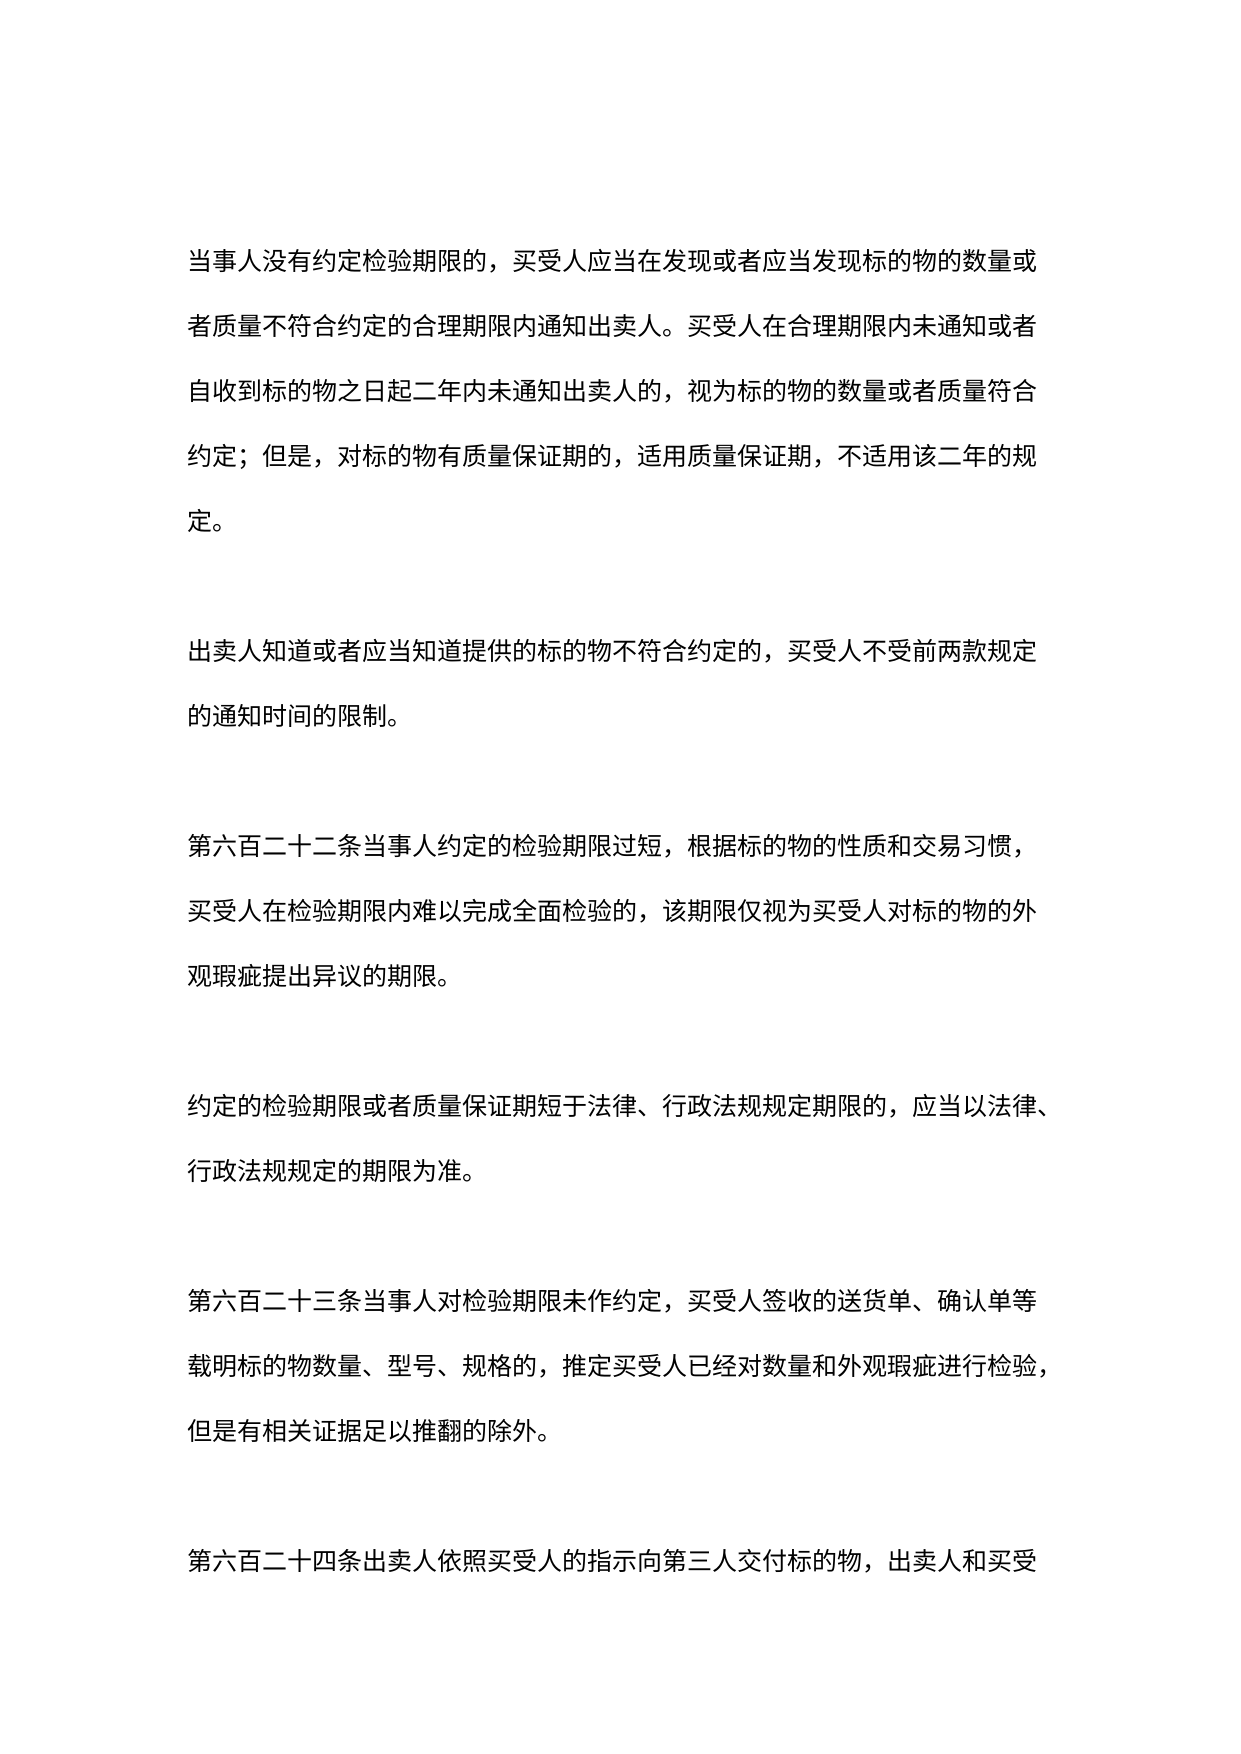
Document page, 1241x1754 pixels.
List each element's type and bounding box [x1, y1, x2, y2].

text [187, 162, 1053, 1592]
